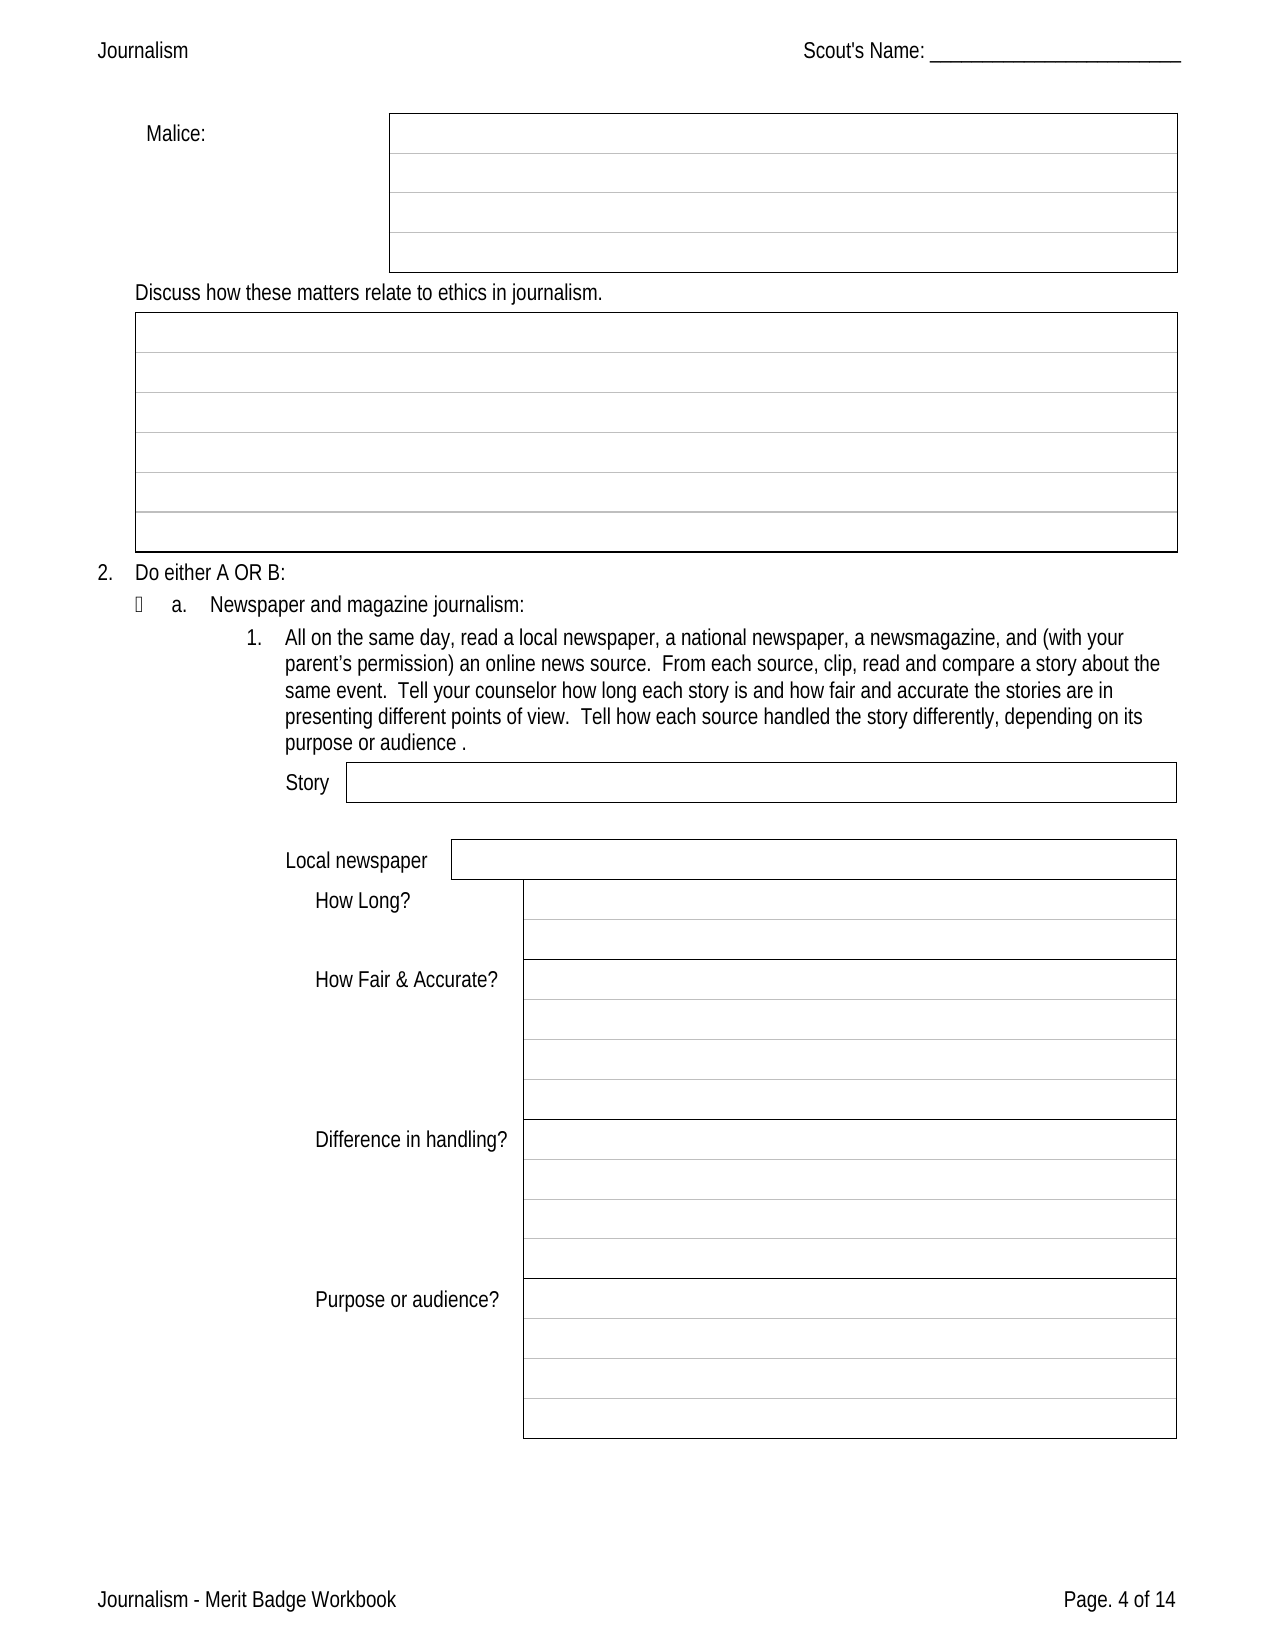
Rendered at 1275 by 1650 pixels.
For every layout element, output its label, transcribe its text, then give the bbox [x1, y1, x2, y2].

table_header [347, 763, 1176, 802]
table_cell [524, 1000, 1176, 1039]
table_header Malice: [135, 113, 389, 272]
table_cell [524, 1080, 1176, 1119]
table_cell Purpose or audience? [274, 1278, 523, 1438]
table_header Story [274, 762, 346, 802]
table_cell How Long? [274, 879, 523, 959]
table_header [452, 840, 1176, 879]
text 2. Do either A OR B: [97, 559, 1177, 585]
text a. Newspaper and magazine journalism: [135, 591, 1177, 618]
table_cell [390, 154, 1177, 192]
table_cell [136, 513, 1177, 551]
table_cell [524, 1359, 1176, 1398]
table_cell [524, 1319, 1176, 1358]
table_cell [524, 1200, 1176, 1238]
text 1. All on the same day, read a local newspaper, a national newspaper, a newsmagazine, and (with your parent’s permission) an online news source. From each source, clip, read and compare a story about the same event. Tell your counselor how long each story is and how fair and accurate the stories are in presenting different points of view. Tell how each source handled the story differently, depending on its purpose or audience . [210, 624, 1177, 756]
table_cell [390, 193, 1177, 232]
table_cell [390, 233, 1177, 272]
table_header Local newspaper [274, 839, 451, 879]
table_cell [136, 433, 1177, 472]
table_cell [524, 960, 1176, 999]
table_cell [524, 1120, 1176, 1158]
table_header [136, 313, 1177, 352]
table_cell [136, 473, 1177, 511]
table_cell [524, 1239, 1176, 1278]
table_cell [524, 1279, 1176, 1318]
table_cell How Fair & Accurate? [274, 959, 523, 1119]
table_cell Difference in handling? [274, 1119, 523, 1278]
table_cell [524, 920, 1176, 959]
table_cell [524, 1040, 1176, 1079]
text Discuss how these matters relate to ethics in journalism. [135, 279, 1177, 306]
table_cell [524, 1399, 1176, 1438]
table_cell [136, 353, 1177, 392]
table_cell [524, 880, 1176, 919]
table_cell [136, 393, 1177, 432]
table_header [390, 114, 1177, 152]
table_cell [524, 1160, 1176, 1198]
